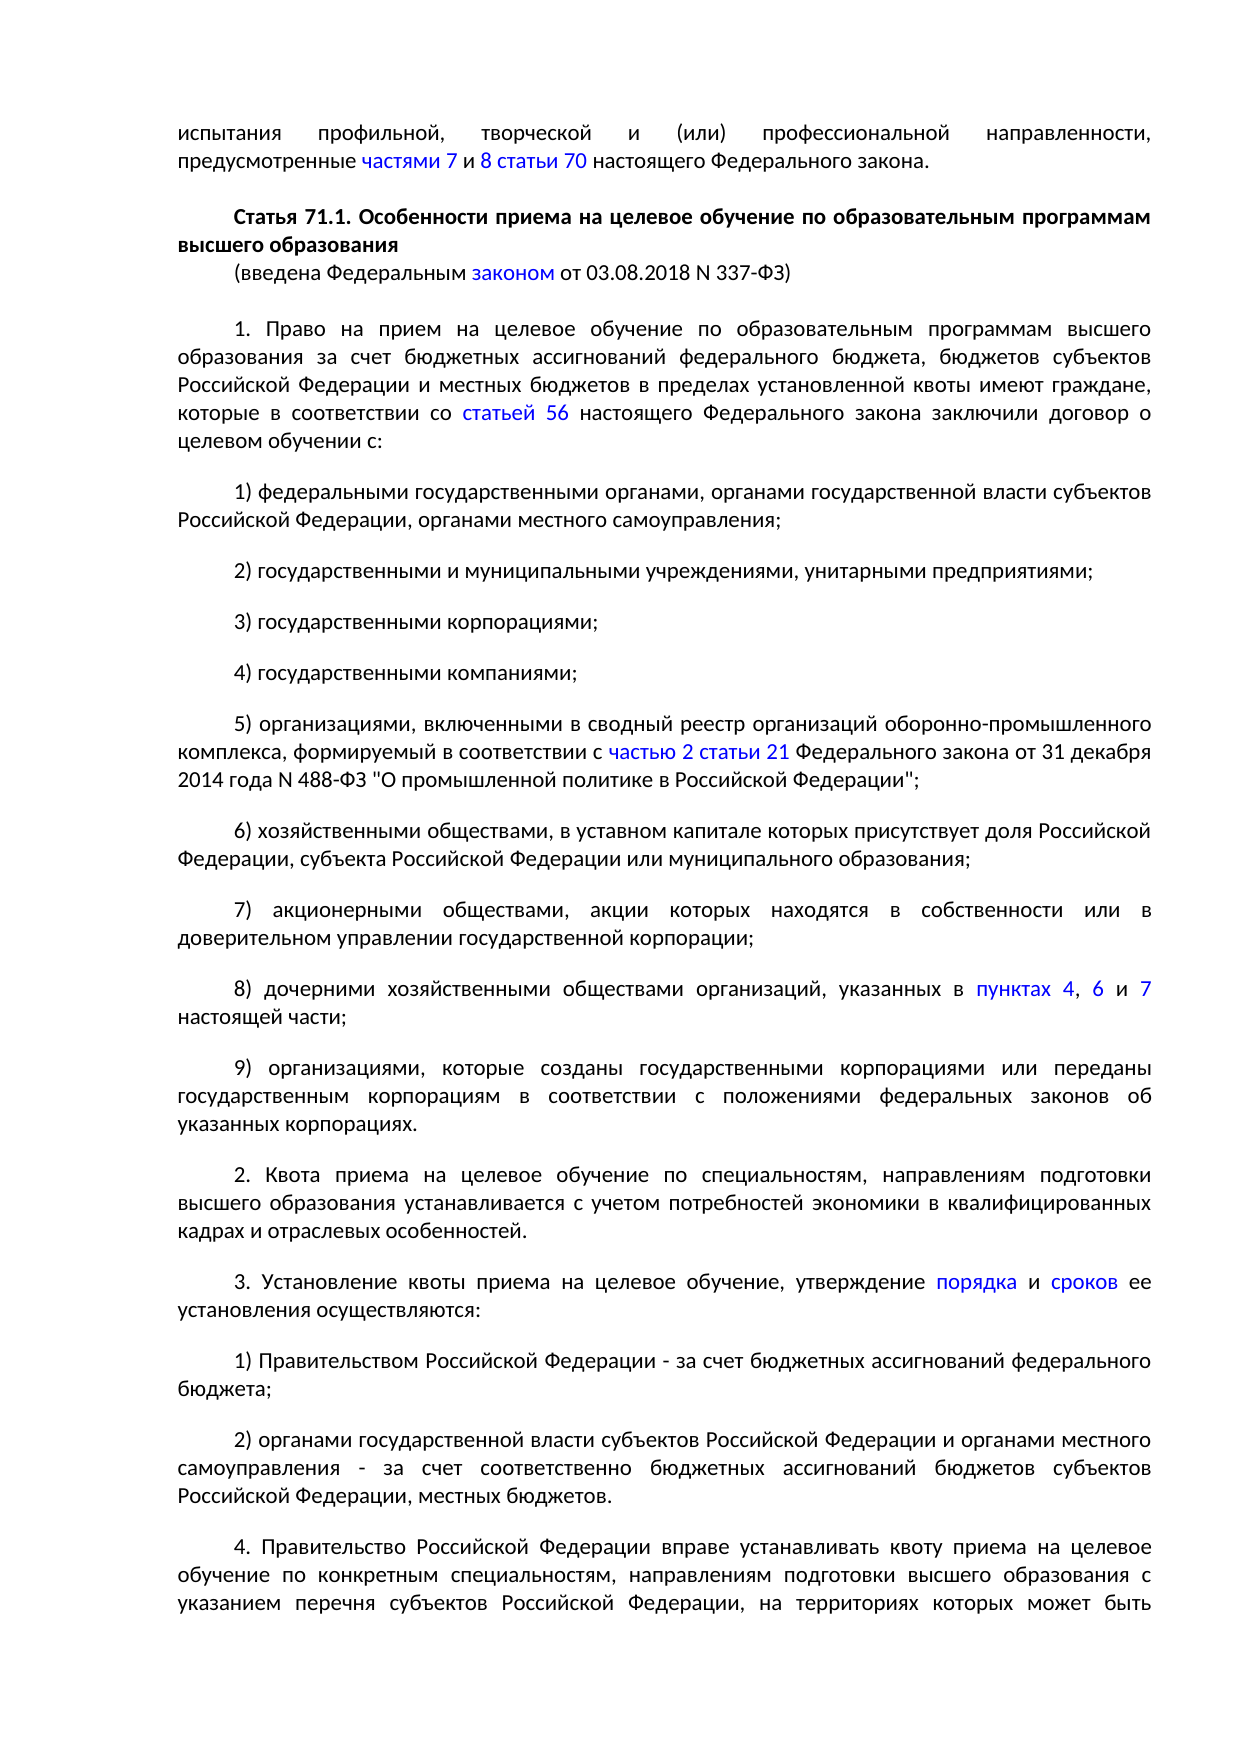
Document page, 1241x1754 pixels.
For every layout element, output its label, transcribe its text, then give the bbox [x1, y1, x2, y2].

text 1) федеральными государственными органами, органами государственной власти субъектов Российской Федерации, органами местного самоуправления; [177, 477, 1152, 533]
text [177, 118, 1152, 174]
text 3. Установление квоты приема на целевое обучение, утверждение порядка и сроков ее установления осуществляются: [177, 1267, 1152, 1323]
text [177, 1532, 1152, 1616]
text 6) хозяйственными обществами, в уставном капитале которых присутствует доля Российской Федерации, субъекта Российской Федерации или муниципального образования; [177, 816, 1152, 872]
text 8) дочерними хозяйственными обществами организаций, указанных в пунктах 4, 6 и 7 настоящей части; [177, 974, 1152, 1030]
text 2) органами государственной власти субъектов Российской Федерации и органами местного самоуправления - за счет соответственно бюджетных ассигнований бюджетов субъектов Российской Федерации, местных бюджетов. [177, 1425, 1152, 1509]
text 9) организациями, которые созданы государственными корпорациями или переданы государственным корпорациям в соответствии с положениями федеральных законов об указанных корпорациях. [177, 1053, 1152, 1137]
text 4) государственными компаниями; [177, 658, 1152, 686]
text 1. Право на прием на целевое обучение по образовательным программам высшего образования за счет бюджетных ассигнований федерального бюджета, бюджетов субъектов Российской Федерации и местных бюджетов в пределах установленной квоты имеют граждане, которые в соответствии со статьей 56 настоящего Федерального закона заключили договор о целевом обучении с: [177, 314, 1152, 454]
title Статья 71.1. Особенности приема на целевое обучение по образовательным программам высшего образования [177, 202, 1152, 258]
text 7) акционерными обществами, акции которых находятся в собственности или в доверительном управлении государственной корпорации; [177, 895, 1152, 951]
text 1) Правительством Российской Федерации - за счет бюджетных ассигнований федерального бюджета; [177, 1346, 1152, 1402]
text 3) государственными корпорациями; [177, 607, 1152, 635]
text 2) государственными и муниципальными учреждениями, унитарными предприятиями; [177, 556, 1152, 584]
text 5) организациями, включенными в сводный реестр организаций оборонно-промышленного комплекса, формируемый в соответствии с частью 2 статьи 21 Федерального закона от 31 декабря 2014 года N 488-ФЗ "О промышленной политике в Российской Федерации"; [177, 709, 1152, 793]
text 2. Квота приема на целевое обучение по специальностям, направлениям подготовки высшего образования устанавливается с учетом потребностей экономики в квалифицированных кадрах и отраслевых особенностей. [177, 1160, 1152, 1244]
text (введена Федеральным законом от 03.08.2018 N 337-ФЗ) [177, 258, 1152, 286]
